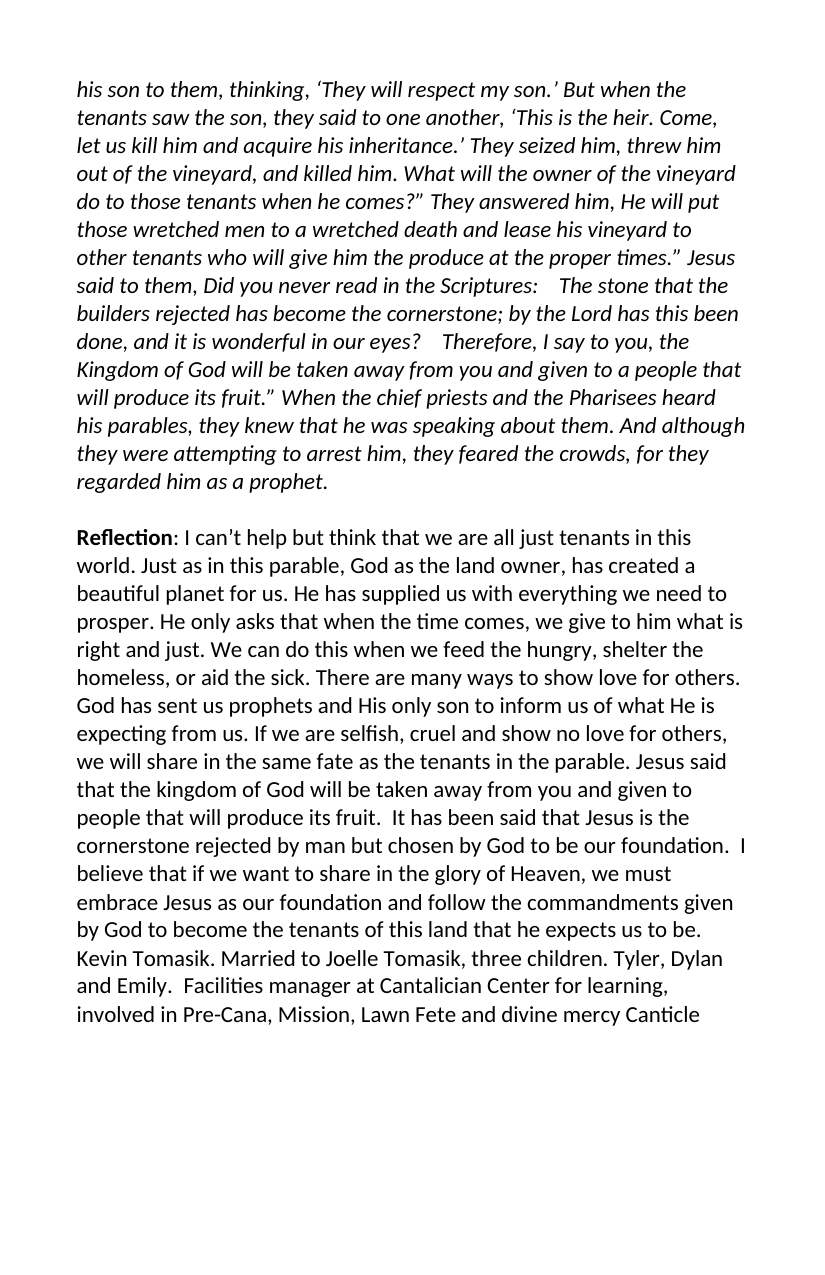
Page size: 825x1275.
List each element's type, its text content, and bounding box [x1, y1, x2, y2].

text Kevin Tomasik. Married to Joelle Tomasik, three children. Tyler, Dylan and Emily. Facilities manager at Cantalician Center for learning, involved in Pre-Cana, Mission, Lawn Fete and divine mercy Canticle [76, 944, 750, 1028]
text Reflection: I can’t help but think that we are all just tenants in this world. Just as in this parable, God as the land owner, has created a beautiful planet for us. He has supplied us with everything we need to prosper. He only asks that when the time comes, we give to him what is right and just. We can do this when we feed the hungry, shelter the homeless, or aid the sick. There are many ways to show love for others. God has sent us prophets and His only son to inform us of what He is expecting from us. If we are selfish, cruel and show no love for others, we will share in the same fate as the tenants in the parable. Jesus said that the kingdom of God will be taken away from you and given to people that will produce its fruit. It has been said that Jesus is the cornerstone rejected by man but chosen by God to be our foundation. I believe that if we want to share in the glory of Heaven, we must embrace Jesus as our foundation and follow the commandments given by God to become the tenants of this land that he expects us to be. [76, 523, 750, 944]
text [76, 75, 750, 495]
